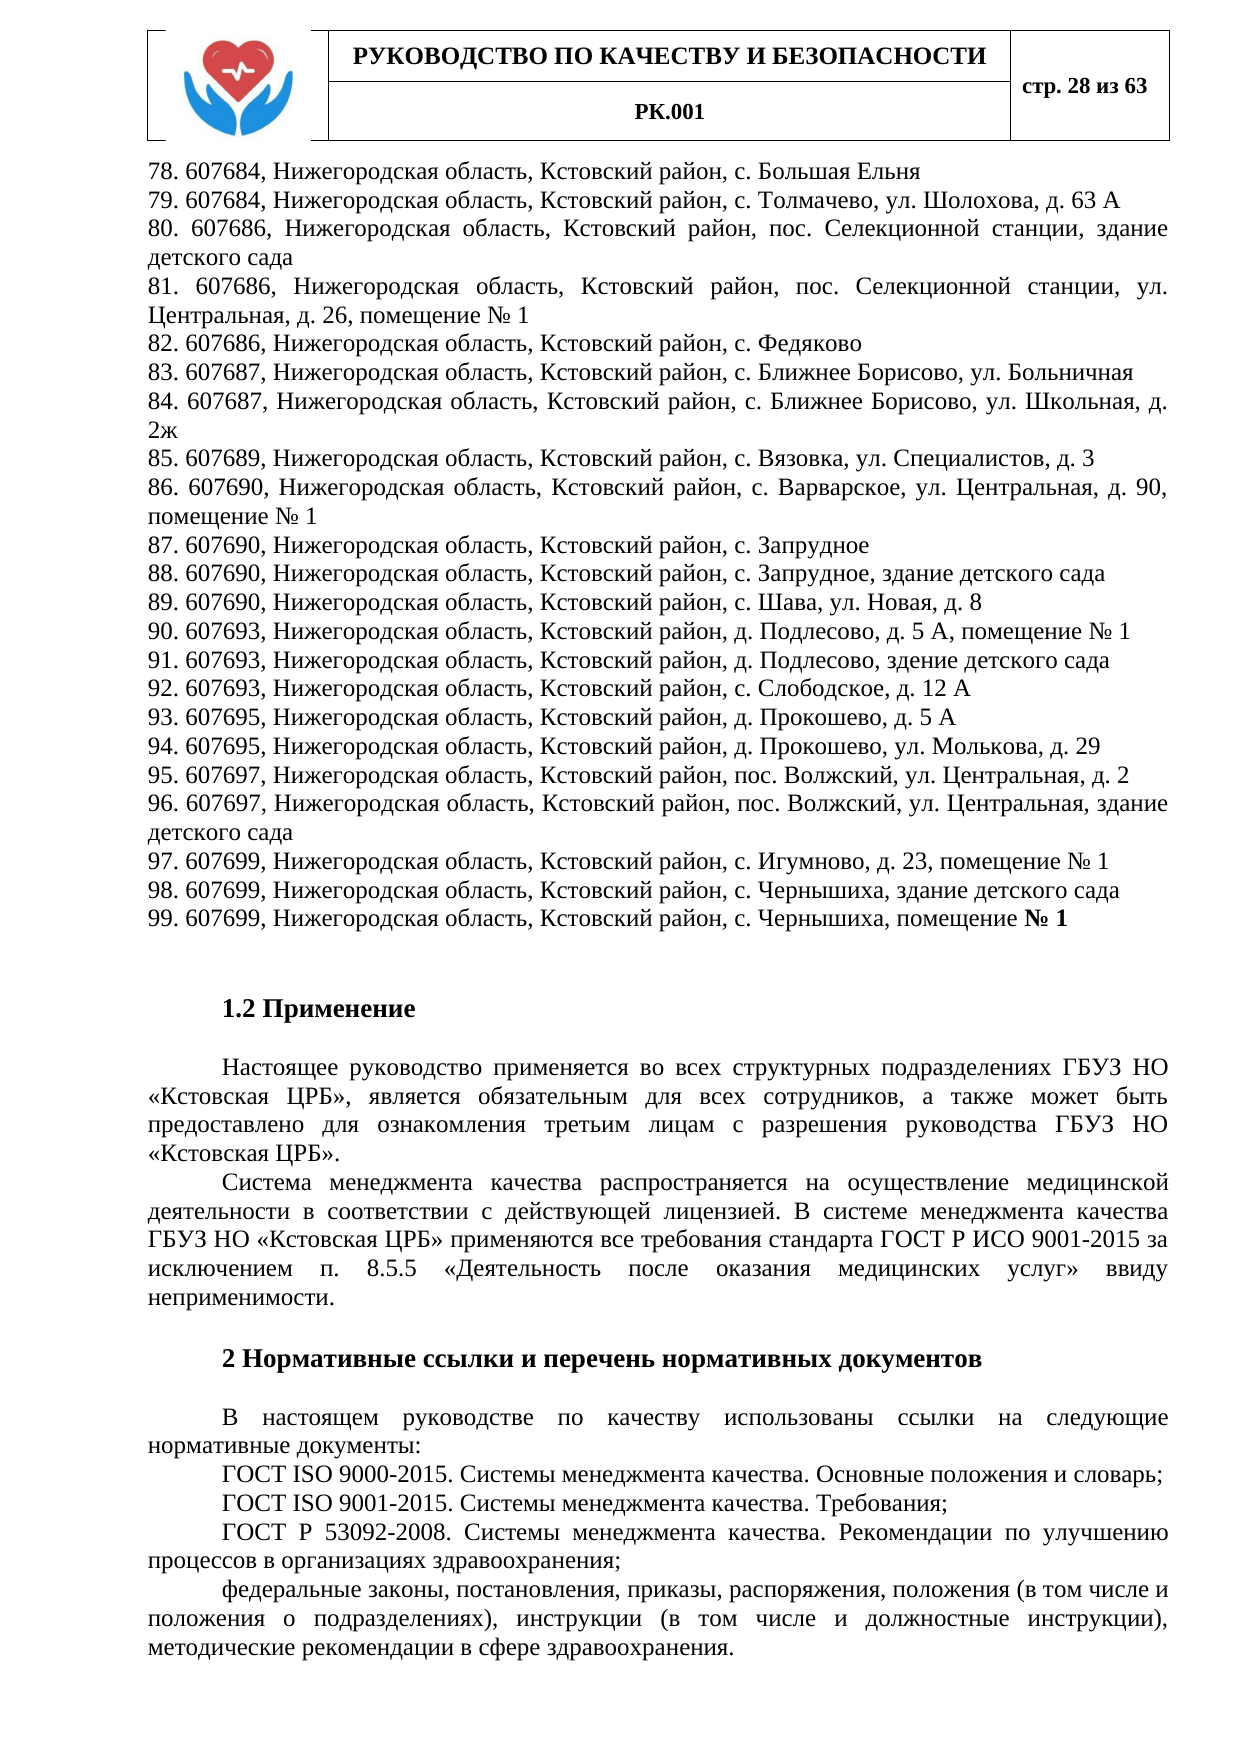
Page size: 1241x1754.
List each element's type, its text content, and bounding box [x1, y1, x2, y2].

list Применение [148, 992, 1169, 1023]
text 96. 607697, Нижегородская область, Кстовский район, пос. Волжский, ул. Центральная, здание детского сада [148, 788, 1169, 846]
text ГОСТ ISO 9001-2015. Системы менеджмента качества. Требования; [148, 1488, 1169, 1517]
text 88. 607690, Нижегородская область, Кстовский район, с. Запрудное, здание детского сада [148, 558, 1169, 587]
text 99. 607699, Нижегородская область, Кстовский район, с. Чернышиха, помещение № 1 [148, 903, 1169, 932]
text ГОСТ ISO 9000-2015. Системы менеджмента качества. Основные положения и словарь; [148, 1459, 1169, 1488]
text 94. 607695, Нижегородская область, Кстовский район, д. Прокошево, ул. Молькова, д. 29 [148, 731, 1169, 760]
text 86. 607690, Нижегородская область, Кстовский район, с. Варварское, ул. Центральная, д. 90, помещение № 1 [148, 472, 1169, 530]
text 91. 607693, Нижегородская область, Кстовский район, д. Подлесово, здение детского сада [148, 645, 1169, 673]
text Система менеджмента качества распространяется на осуществление медицинской деятельности в соответствии с действующей лицензией. В системе менеджмента качества ГБУЗ НО «Кстовская ЦРБ» применяются все требования стандарта ГОСТ Р ИСО 9001-2015 за исключением п. 8.5.5 «Деятельность после оказания медицинских услуг» ввиду неприменимости. [148, 1167, 1169, 1311]
text 84. 607687, Нижегородская область, Кстовский район, с. Ближнее Борисово, ул. Школьная, д. 2ж [148, 386, 1169, 443]
text 89. 607690, Нижегородская область, Кстовский район, с. Шава, ул. Новая, д. 8 [148, 587, 1169, 616]
text 98. 607699, Нижегородская область, Кстовский район, с. Чернышиха, здание детского сада [148, 875, 1169, 903]
text 83. 607687, Нижегородская область, Кстовский район, с. Ближнее Борисово, ул. Больничная [148, 357, 1169, 386]
text 93. 607695, Нижегородская область, Кстовский район, д. Прокошево, д. 5 А [148, 702, 1169, 731]
text 2 Нормативные ссылки и перечень нормативных документов [148, 1342, 1169, 1373]
text Настоящее руководство применяется во всех структурных подразделениях ГБУЗ НО «Кстовская ЦРБ», является обязательным для всех сотрудников, а также может быть предоставлено для ознакомления третьим лицам с разрешения руководства ГБУЗ НО «Кстовская ЦРБ». [148, 1052, 1169, 1167]
text 92. 607693, Нижегородская область, Кстовский район, с. Слободское, д. 12 А [148, 673, 1169, 702]
text 90. 607693, Нижегородская область, Кстовский район, д. Подлесово, д. 5 А, помещение № 1 [148, 616, 1169, 645]
list федеральные законы, постановления, приказы, распоряжения, положения (в том числе и положения о подразделениях), инструкции (в том числе и должностные инструкции), методические рекомендации в сфере здравоохранения. [148, 1574, 1169, 1661]
text 95. 607697, Нижегородская область, Кстовский район, пос. Волжский, ул. Центральная, д. 2 [148, 760, 1169, 788]
text 85. 607689, Нижегородская область, Кстовский район, с. Вязовка, ул. Специалистов, д. 3 [148, 443, 1169, 472]
text 81. 607686, Нижегородская область, Кстовский район, пос. Селекционной станции, ул. Центральная, д. 26, помещение № 1 [148, 271, 1169, 328]
text 87. 607690, Нижегородская область, Кстовский район, с. Запрудное [148, 530, 1169, 558]
text 97. 607699, Нижегородская область, Кстовский район, с. Игумново, д. 23, помещение № 1 [148, 846, 1169, 875]
text ГОСТ Р 53092-2008. Системы менеджмента качества. Рекомендации по улучшению процессов в организациях здравоохранения; [148, 1517, 1169, 1574]
text 78. 607684, Нижегородская область, Кстовский район, с. Большая Ельня [148, 156, 1169, 185]
text 79. 607684, Нижегородская область, Кстовский район, с. Толмачево, ул. Шолохова, д. 63 А [148, 185, 1169, 213]
text 80. 607686, Нижегородская область, Кстовский район, пос. Селекционной станции, здание детского сада [148, 213, 1169, 271]
text 82. 607686, Нижегородская область, Кстовский район, с. Федяково [148, 328, 1169, 357]
text В настоящем руководстве по качеству использованы ссылки на следующие нормативные документы: [148, 1402, 1169, 1459]
